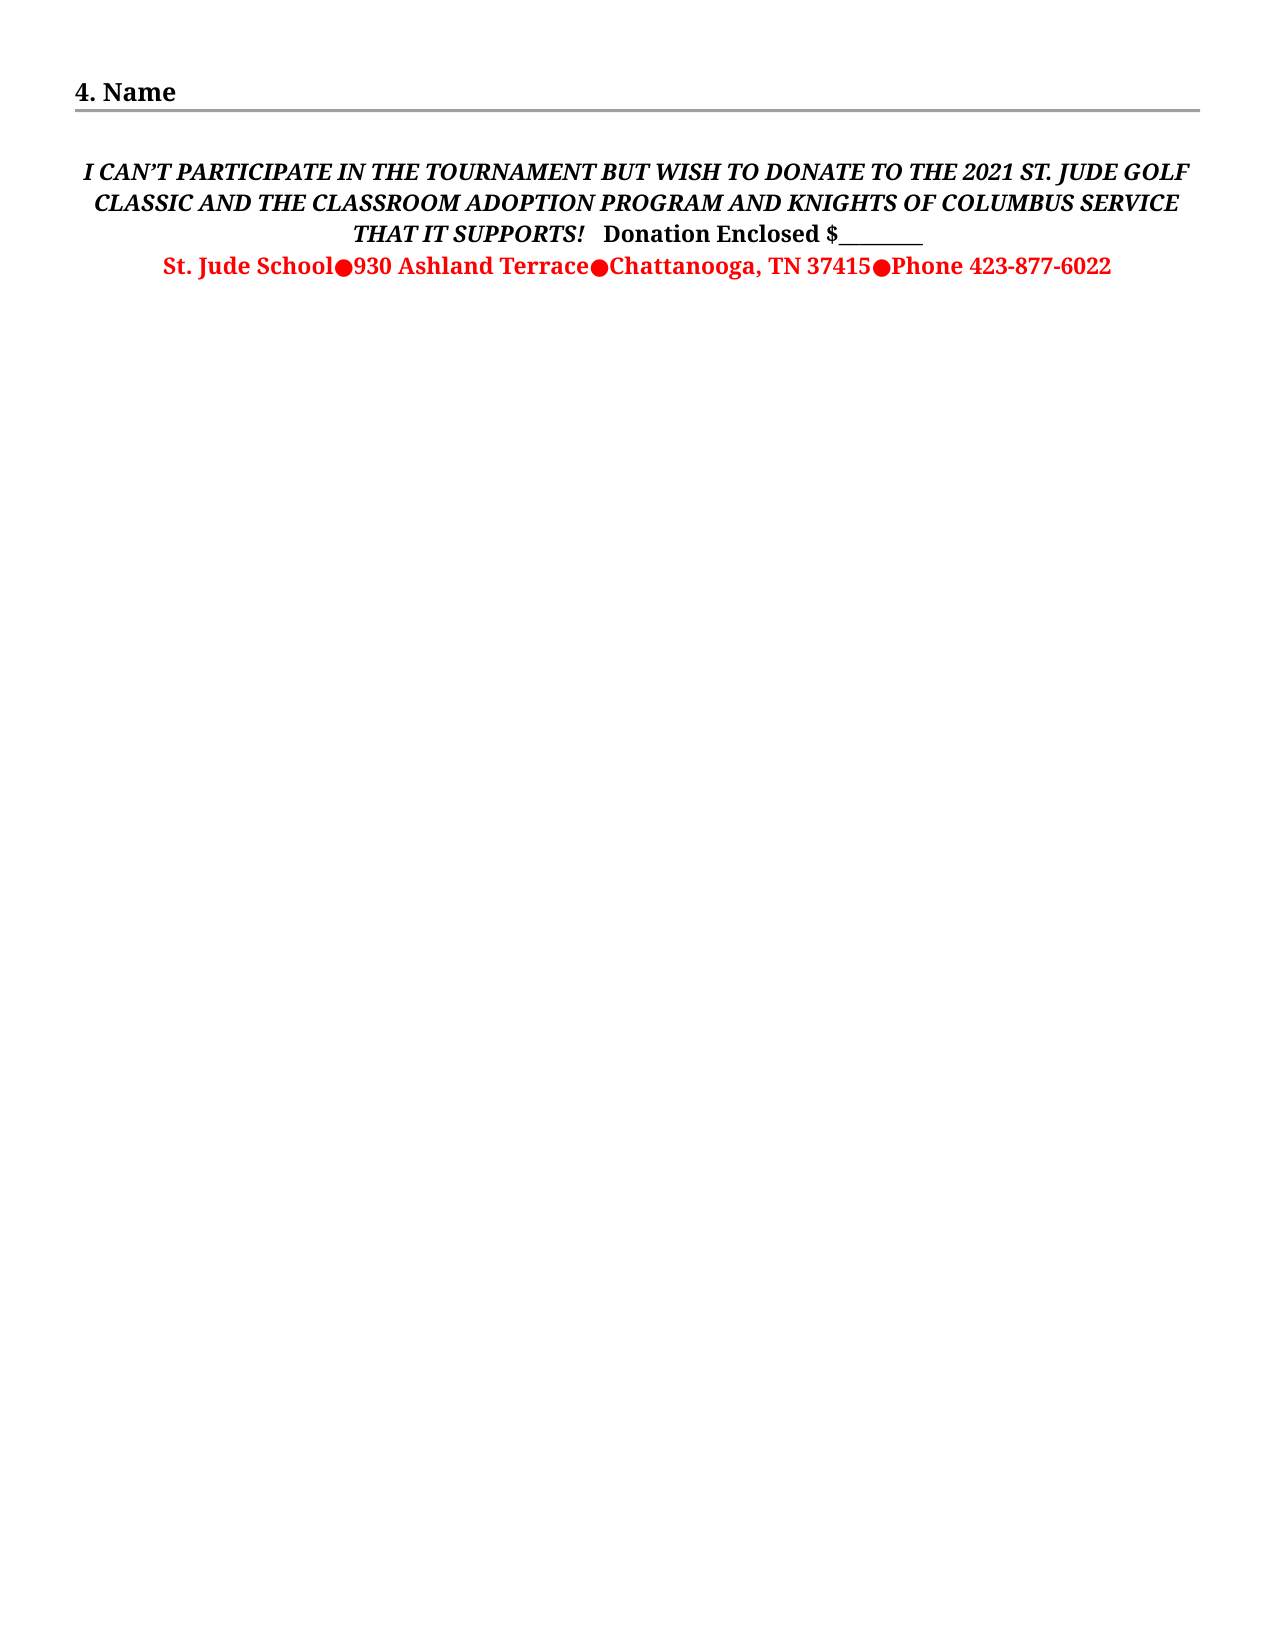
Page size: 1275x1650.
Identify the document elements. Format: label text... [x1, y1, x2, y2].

text I CAN’T PARTICIPATE IN THE TOURNAMENT BUT WISH TO DONATE TO THE 2021 ST. JUDE GOLF CLASSIC AND THE CLASSROOM ADOPTION PROGRAM AND KNIGHTS OF COLUMBUS SERVICE THAT IT SUPPORTS! Donation Enclosed $________ [75, 156, 1200, 249]
text 4. Name [75, 75, 1200, 109]
text St. Jude School●930 Ashland Terrace●Chattanooga, TN 37415●Phone 423-877-6022 [75, 249, 1200, 281]
